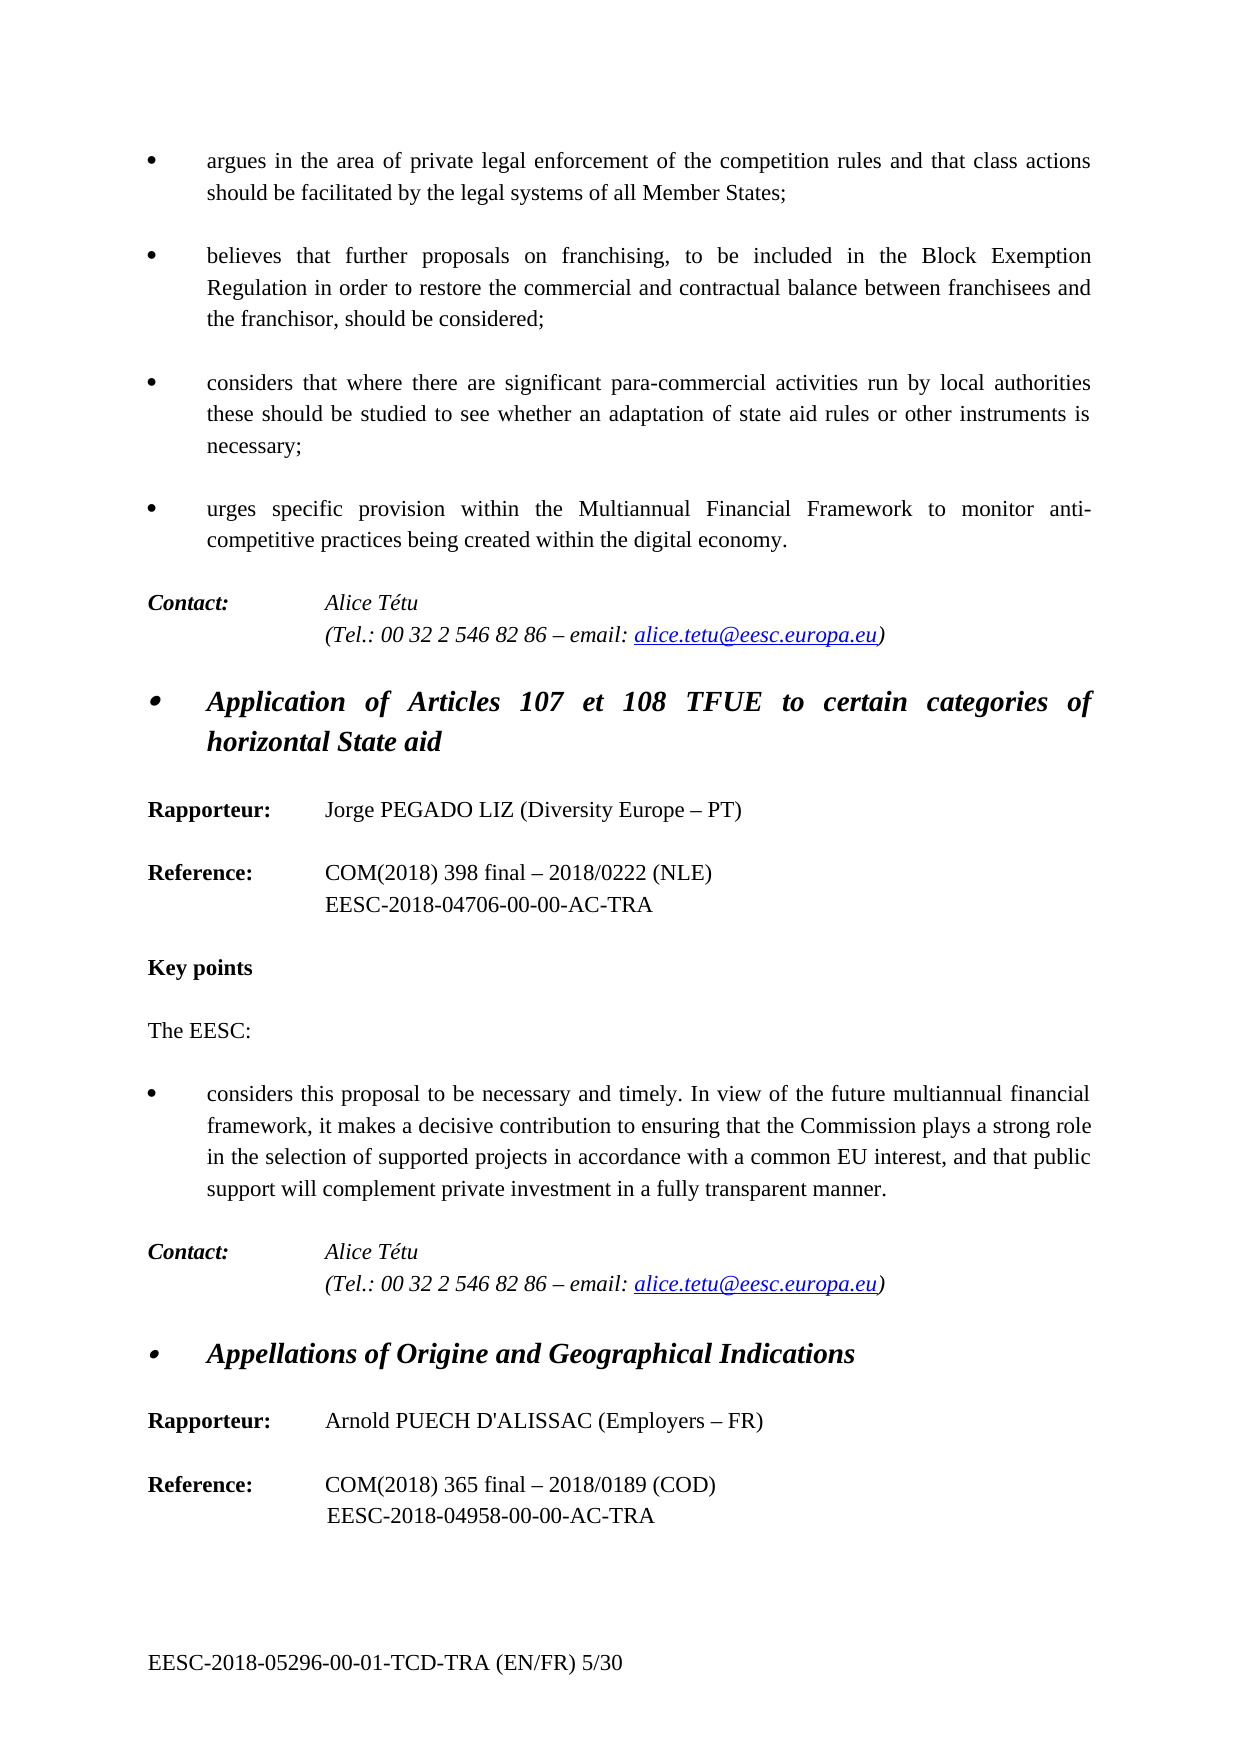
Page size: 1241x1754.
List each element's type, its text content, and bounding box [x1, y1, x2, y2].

text Reference: COM(2018) 365 final – 2018/0189 (COD) [148, 1471, 1093, 1497]
list urges specific provision within the Multiannual Financial Framework to monitor anti-competitive practices being created within the digital economy. [148, 495, 1093, 553]
text Rapporteur: Jorge PEGADO LIZ (Diversity Europe – PT) [148, 796, 1093, 823]
list Appellations of Origine and Geographical Indications [148, 1336, 1093, 1369]
text The EESC: [148, 1017, 1093, 1043]
text EESC-2018-04958-00-00-AC-TRA [325, 1502, 1093, 1528]
text (Tel.: 00 32 2 546 82 86 – email: alice.tetu@eesc.europa.eu) [148, 621, 1093, 647]
text Reference: COM(2018) 398 final – 2018/0222 (NLE) [148, 859, 1093, 886]
text EESC-2018-04706-00-00-AC-TRA [325, 891, 1093, 917]
text Rapporteur: Arnold PUECH D'ALISSAC (Employers – FR) [148, 1407, 1093, 1434]
list considers that where there are significant para-commercial activities run by local authorities these should be studied to see whether an adaptation of state aid rules or other instruments is necessary; [148, 368, 1093, 458]
list believes that further proposals on franchising, to be included in the Block Exemption Regulation in order to restore the commercial and contractual balance between franchisees and the franchisor, should be considered; [148, 242, 1093, 332]
list considers this proposal to be necessary and timely. In view of the future multiannual financial framework, it makes a decisive contribution to ensuring that the Commission plays a strong role in the selection of supported projects in accordance with a common EU interest, and that public support will complement private investment in a fully transparent manner. [148, 1080, 1093, 1201]
text Contact: Alice Tétu [148, 589, 1093, 616]
list Application of Articles 107 et 108 TFUE to certain categories of horizontal State aid [148, 684, 1093, 758]
text (Tel.: 00 32 2 546 82 86 – email: alice.tetu@eesc.europa.eu) [148, 1270, 1093, 1296]
text Key points [148, 954, 1093, 980]
list argues in the area of private legal enforcement of the competition rules and that class actions should be facilitated by the legal systems of all Member States; [148, 148, 1093, 206]
text Contact: Alice Tétu [148, 1238, 1093, 1264]
